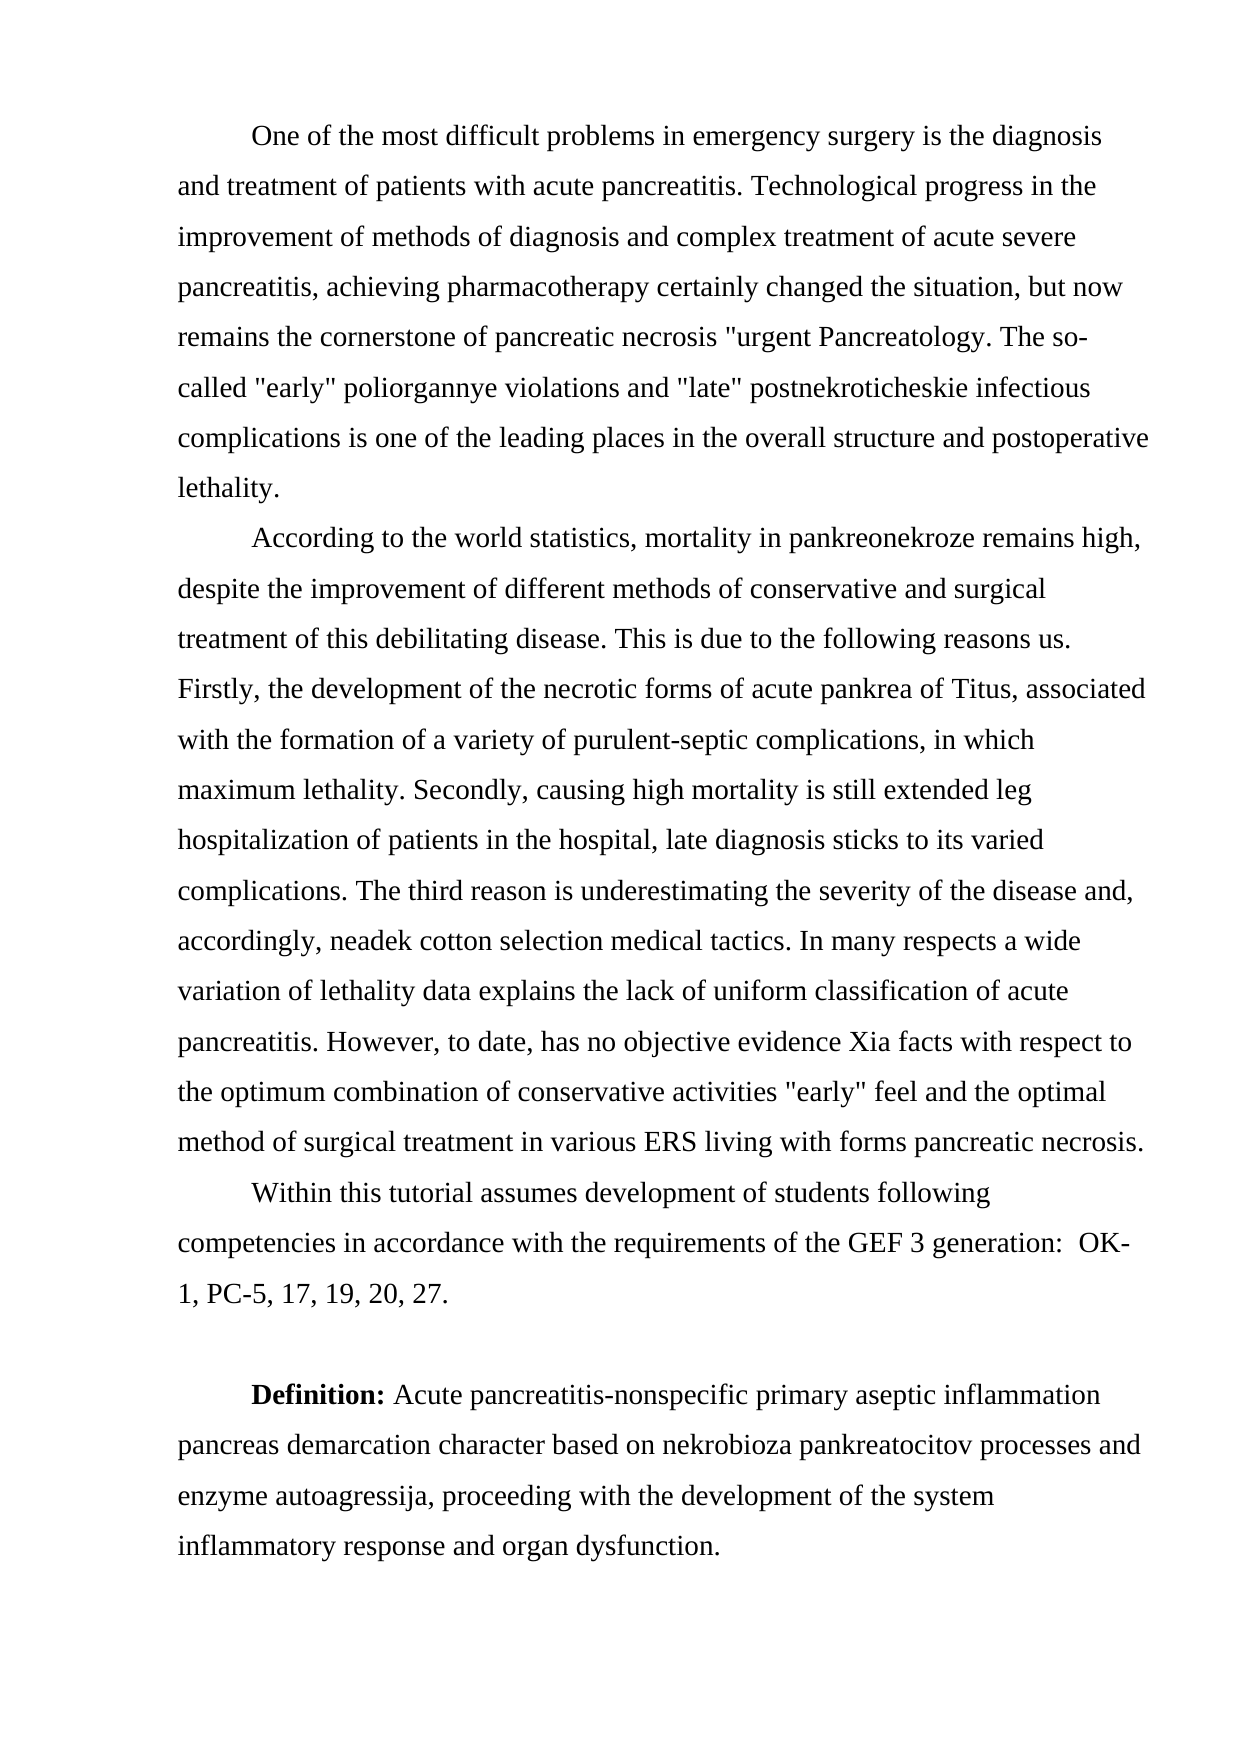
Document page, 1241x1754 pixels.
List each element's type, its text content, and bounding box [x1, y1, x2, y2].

text According to the world statistics, mortality in pankreonekroze remains high, despite the improvement of different methods of conservative and surgical treatment of this debilitating disease. This is due to the following reasons us. Firstly, the development of the necrotic forms of acute pankrea of Titus, associated with the formation of a variety of purulent-septic complications, in which maximum lethality. Secondly, causing high mortality is still extended leg hospitalization of patients in the hospital, late diagnosis sticks to its varied complications. The third reason is underestimating the severity of the disease and, accordingly, neadek cotton selection medical tactics. In many respects a wide variation of lethality data explains the lack of uniform classification of acute pancreatitis. However, to date, has no objective evidence Xia facts with respect to the optimum combination of conservative activities "early" feel and the optimal method of surgical treatment in various ERS living with forms pancreatic necrosis. [177, 521, 1152, 1158]
text One of the most difficult problems in emergency surgery is the diagnosis and treatment of patients with acute pancreatitis. Technological progress in the improvement of methods of diagnosis and complex treatment of acute severe pancreatitis, achieving pharmacotherapy certainly changed the situation, but now remains the cornerstone of pancreatic necrosis "urgent Pancreatology. The so-called "early" poliorgannye violations and "late" postnekroticheskie infectious complications is one of the leading places in the overall structure and postoperative lethality. [177, 118, 1152, 504]
text Within this tutorial assumes development of students following competencies in accordance with the requirements of the GEF 3 generation: OK-1, PC-5, 17, 19, 20, 27. [177, 1175, 1152, 1310]
text Definition: Acute pancreatitis-nonspecific primary aseptic inflammation pancreas demarcation character based on nekrobioza pankreatocitov processes and enzyme autoagressija, proceeding with the development of the system inflammatory response and organ dysfunction. [177, 1377, 1152, 1562]
